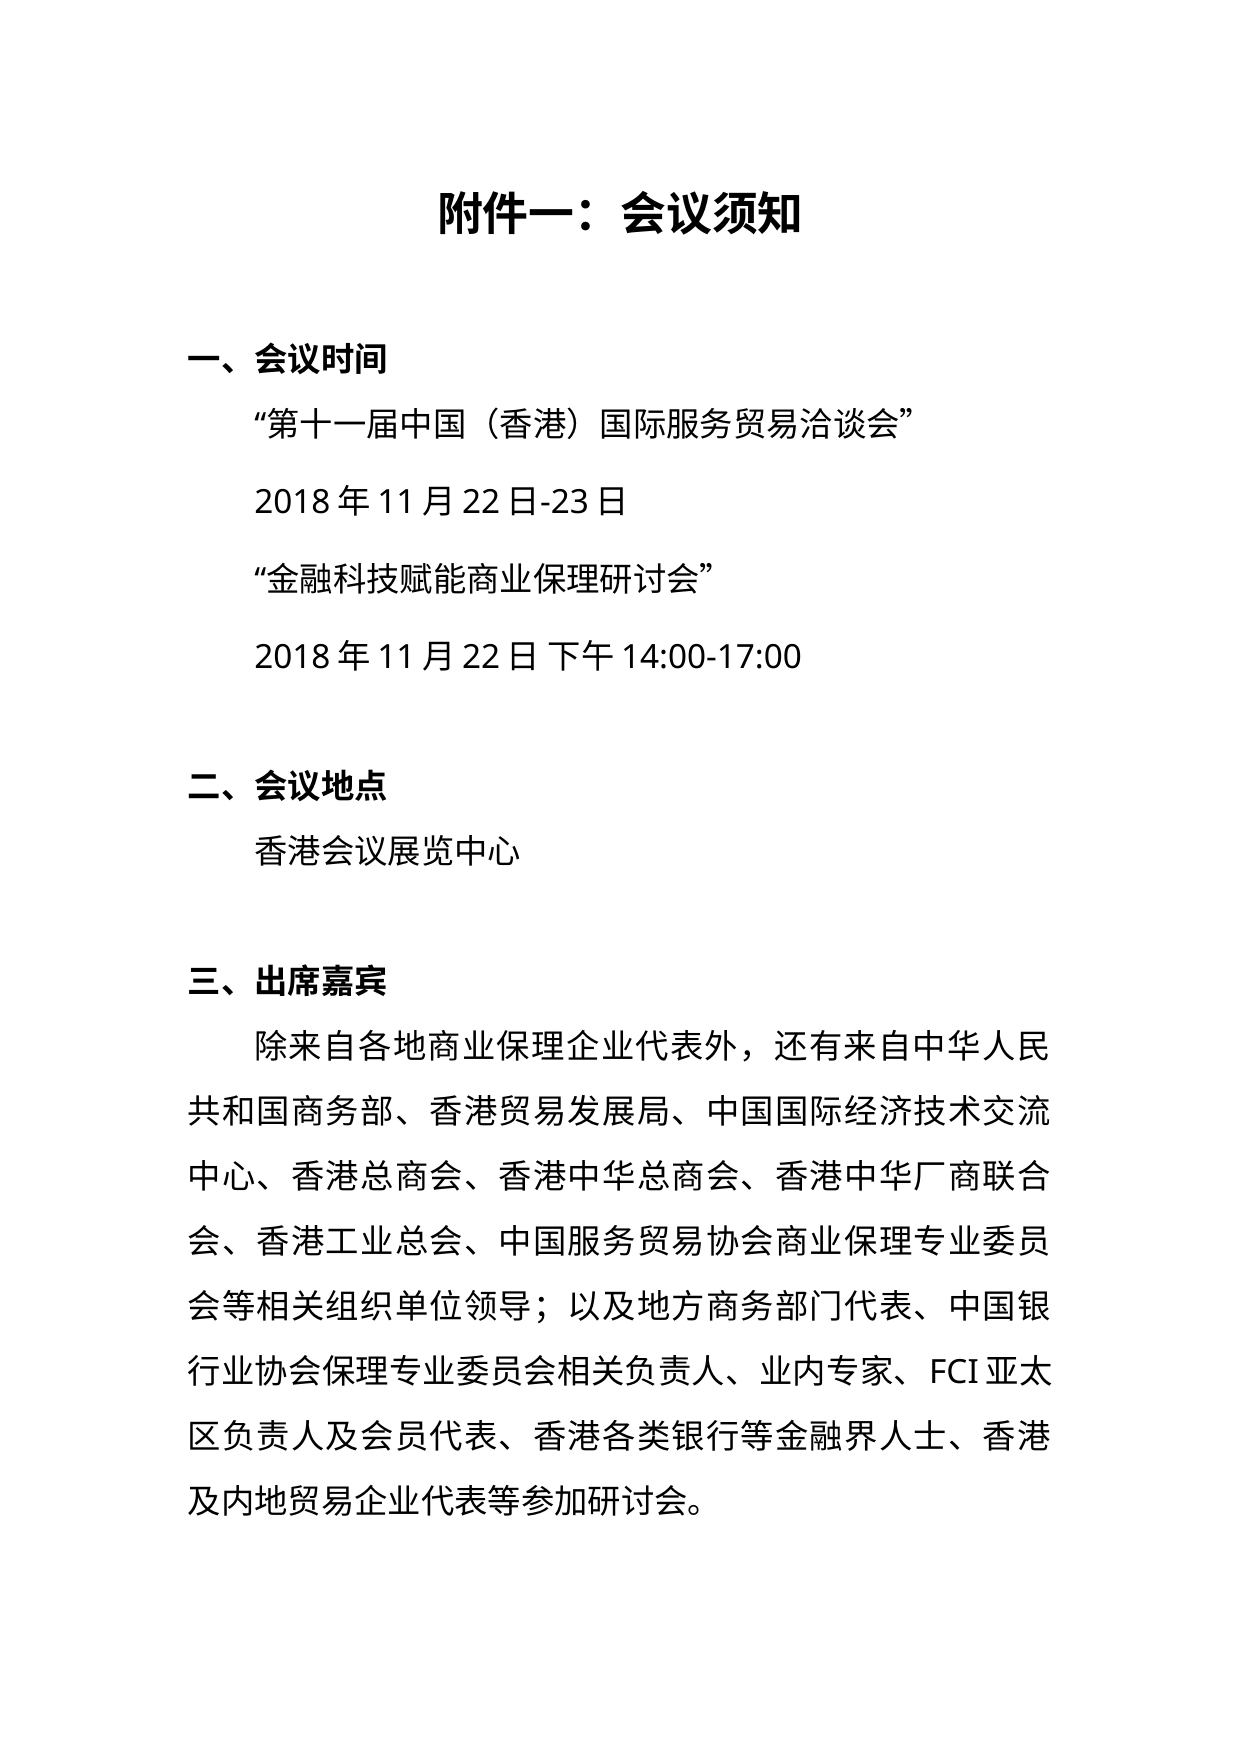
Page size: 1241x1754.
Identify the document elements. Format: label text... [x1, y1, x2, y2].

text 2018年11月22日 下午14:00-17:00 [187, 622, 1053, 687]
text 除来自各地商业保理企业代表外，还有来自中华人民共和国商务部、香港贸易发展局、中国国际经济技术交流中心、香港总商会、香港中华总商会、香港中华厂商联合会、香港工业总会、中国服务贸易协会商业保理专业委员会等相关组织单位领导；以及地方商务部门代表、中国银行业协会保理专业委员会相关负责人、业内专家、FCI亚太区负责人及会员代表、香港各类银行等金融界人士、香港及内地贸易企业代表等参加研讨会。 [187, 1012, 1053, 1532]
text 附件一：会议须知 [187, 162, 1053, 259]
text 香港会议展览中心 [187, 817, 1053, 882]
text 一、会议时间 [187, 324, 1053, 389]
text “金融科技赋能商业保理研讨会” [187, 544, 1053, 609]
text “第十一届中国（香港）国际服务贸易洽谈会” [187, 389, 1053, 454]
text 三、出席嘉宾 [187, 947, 1053, 1012]
text 2018年11月22日-23日 [187, 467, 1053, 532]
text 二、会议地点 [187, 752, 1053, 817]
